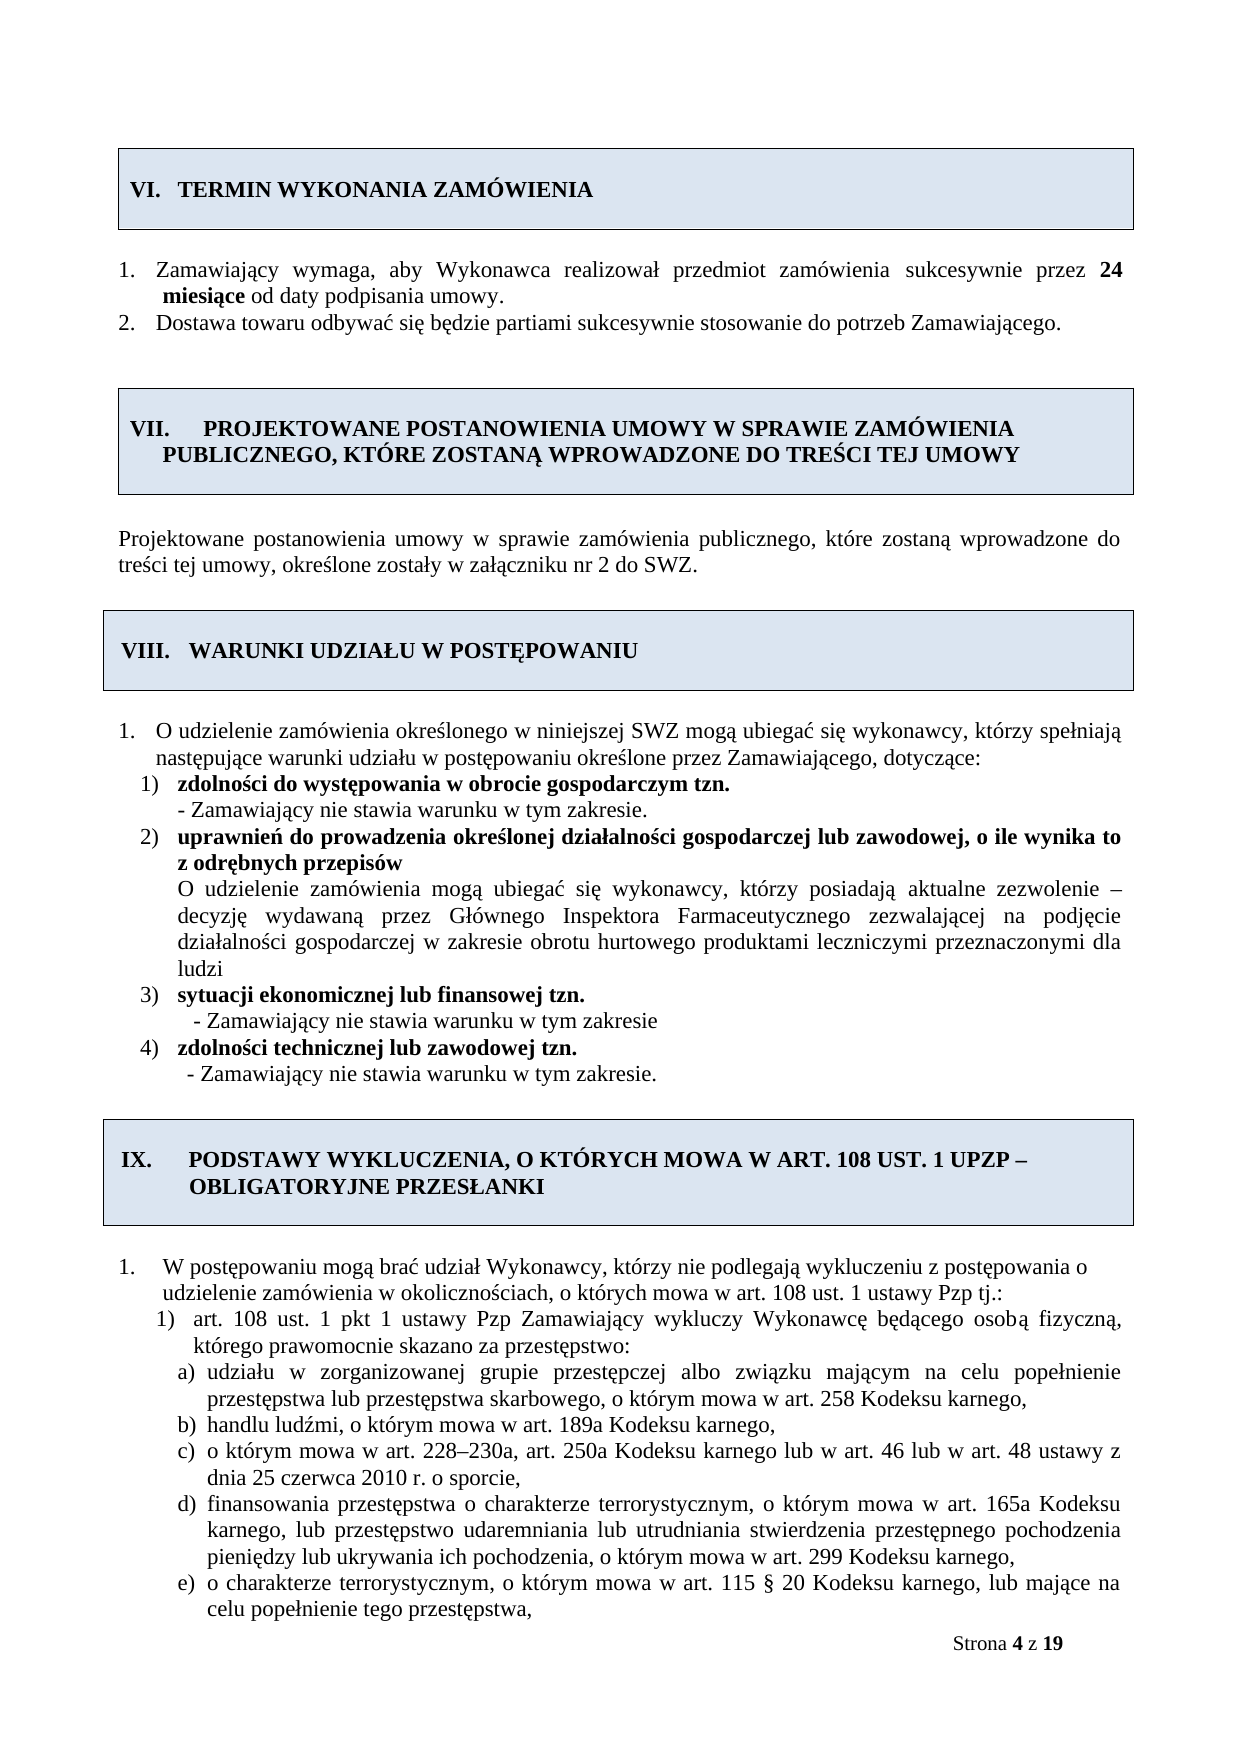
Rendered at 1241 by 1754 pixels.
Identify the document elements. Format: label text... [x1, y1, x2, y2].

text - Zamawiający nie stawia warunku w tym zakresie [193, 1007, 1122, 1034]
list Zamawiający wymaga, aby Wykonawca realizował przedmiot zamówienia sukcesywnie przez 24 miesiące od daty podpisania umowy. [118, 256, 1122, 308]
text O udzielenie zamówienia mogą ubiegać się wykonawcy, którzy posiadają aktualne zezwolenie – decyzję wydawaną przez Głównego Inspektora Farmaceutycznego zezwalającej na podjęcie działalności gospodarczej w zakresie obrotu hurtowego produktami leczniczymi przeznaczonymi dla ludzi [177, 876, 1122, 981]
list zdolności do występowania w obrocie gospodarczym tzn. [140, 770, 1122, 796]
list uprawnień do prowadzenia określonej działalności gospodarczej lub zawodowej, o ile wynika to z odrębnych przepisów [140, 823, 1122, 876]
list O udzielenie zamówienia określonego w niniejszej SWZ mogą ubiegać się wykonawcy, którzy spełniają następujące warunki udziału w postępowaniu określone przez Zamawiającego, dotyczące: [118, 717, 1122, 770]
list W postępowaniu mogą brać udział Wykonawcy, którzy nie podlegają wykluczeniu z postępowania o udzielenie zamówienia w okolicznościach, o których mowa w art. 108 ust. 1 ustawy Pzp tj.: [118, 1253, 1122, 1306]
list o charakterze terrorystycznym, o którym mowa w art. 115 § 20 Kodeksu karnego, lub mające na celu popełnienie tego przestępstwa, [177, 1569, 1122, 1622]
list finansowania przestępstwa o charakterze terrorystycznym, o którym mowa w art. 165a Kodeksu karnego, lub przestępstwo udaremniania lub utrudniania stwierdzenia przestępnego pochodzenia pieniędzy lub ukrywania ich pochodzenia, o którym mowa w art. 299 Kodeksu karnego, [177, 1490, 1122, 1569]
table_header WARUNKI UDZIAŁU W POSTĘPOWANIU [104, 611, 1133, 690]
list o którym mowa w art. 228–230a, art. 250a Kodeksu karnego lub w art. 46 lub w art. 48 ustawy z dnia 25 czerwca 2010 r. o sporcie, [177, 1437, 1122, 1490]
list Dostawa towaru odbywać się będzie partiami sukcesywnie stosowanie do potrzeb Zamawiającego. [118, 308, 1122, 335]
table_header PROJEKTOWANE POSTANOWIENIA UMOWY W SPRAWIE ZAMÓWIENIA PUBLICZNEGO, KTÓRE ZOSTANĄ WPROWADZONE DO TREŚCI TEJ UMOWY [119, 389, 1133, 494]
list handlu ludźmi, o którym mowa w art. 189a Kodeksu karnego, [177, 1411, 1122, 1437]
list udziału w zorganizowanej grupie przestępczej albo związku mającym na celu popełnienie przestępstwa lub przestępstwa skarbowego, o którym mowa w art. 258 Kodeksu karnego, [177, 1358, 1122, 1411]
table_header PODSTAWY WYKLUCZENIA, O KTÓRYCH MOWA W ART. 108 UST. 1 UPZP – OBLIGATORYJNE PRZESŁANKI [104, 1120, 1133, 1225]
list sytuacji ekonomicznej lub finansowej tzn. [140, 981, 1122, 1007]
table_header TERMIN WYKONANIA ZAMÓWIENIA [119, 149, 1133, 228]
list art. 108 ust. 1 pkt 1 ustawy Pzp Zamawiający wykluczy Wykonawcę będącego osobą fizyczną, którego prawomocnie skazano za przestępstwo: [156, 1306, 1122, 1358]
text - Zamawiający nie stawia warunku w tym zakresie. [118, 1060, 1122, 1086]
list zdolności technicznej lub zawodowej tzn. [140, 1034, 1122, 1060]
text Projektowane postanowienia umowy w sprawie zamówienia publicznego, które zostaną wprowadzone do treści tej umowy, określone zostały w załączniku nr 2 do SWZ. [118, 524, 1122, 577]
text - Zamawiający nie stawia warunku w tym zakresie. [177, 796, 1122, 823]
